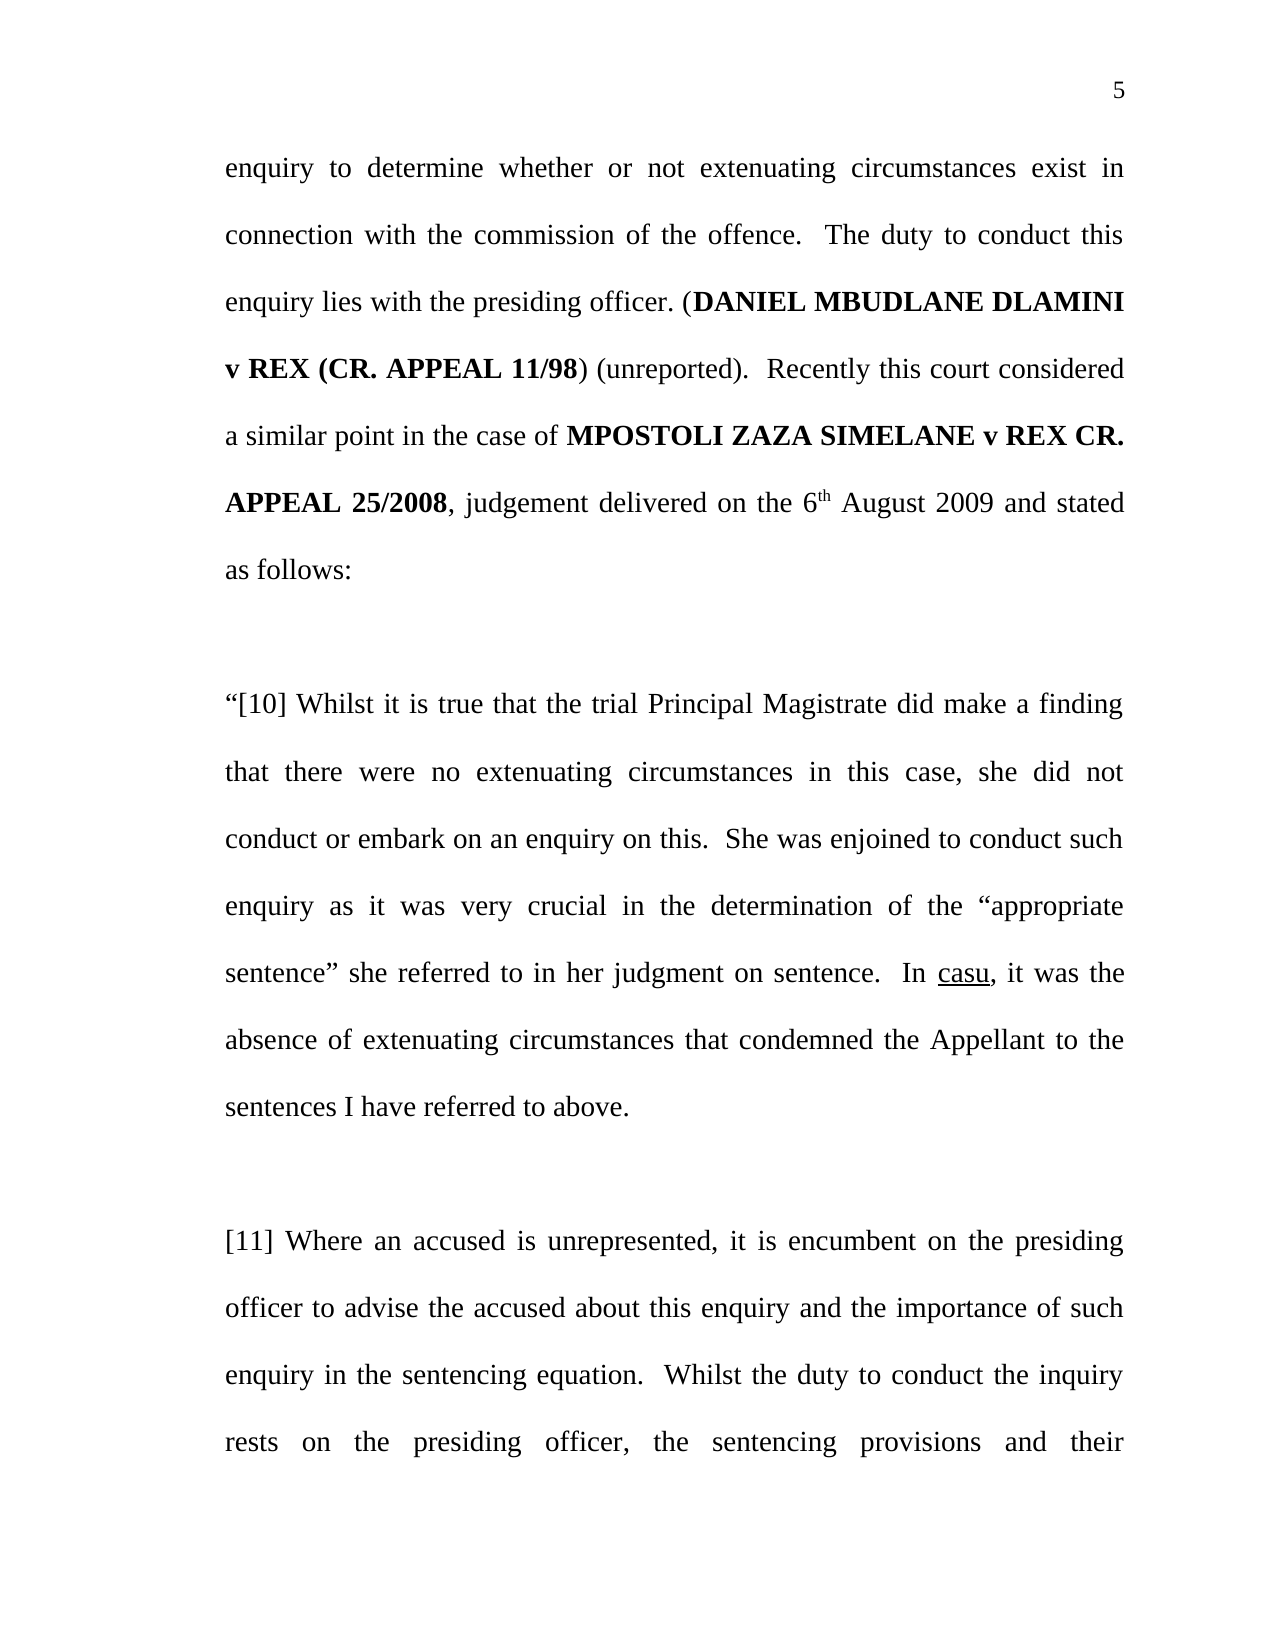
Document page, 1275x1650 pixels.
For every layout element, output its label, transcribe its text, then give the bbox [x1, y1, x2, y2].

text “[10] Whilst it is true that the trial Principal Magistrate did make a finding that there were no extenuating circumstances in this case, she did not conduct or embark on an enquiry on this. She was enjoined to conduct such enquiry as it was very crucial in the determination of the “appropriate sentence” she referred to in her judgment on sentence. In casu, it was the absence of extenuating circumstances that condemned the Appellant to the sentences I have referred to above. [225, 687, 1125, 1123]
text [225, 1223, 1125, 1458]
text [225, 150, 1125, 586]
